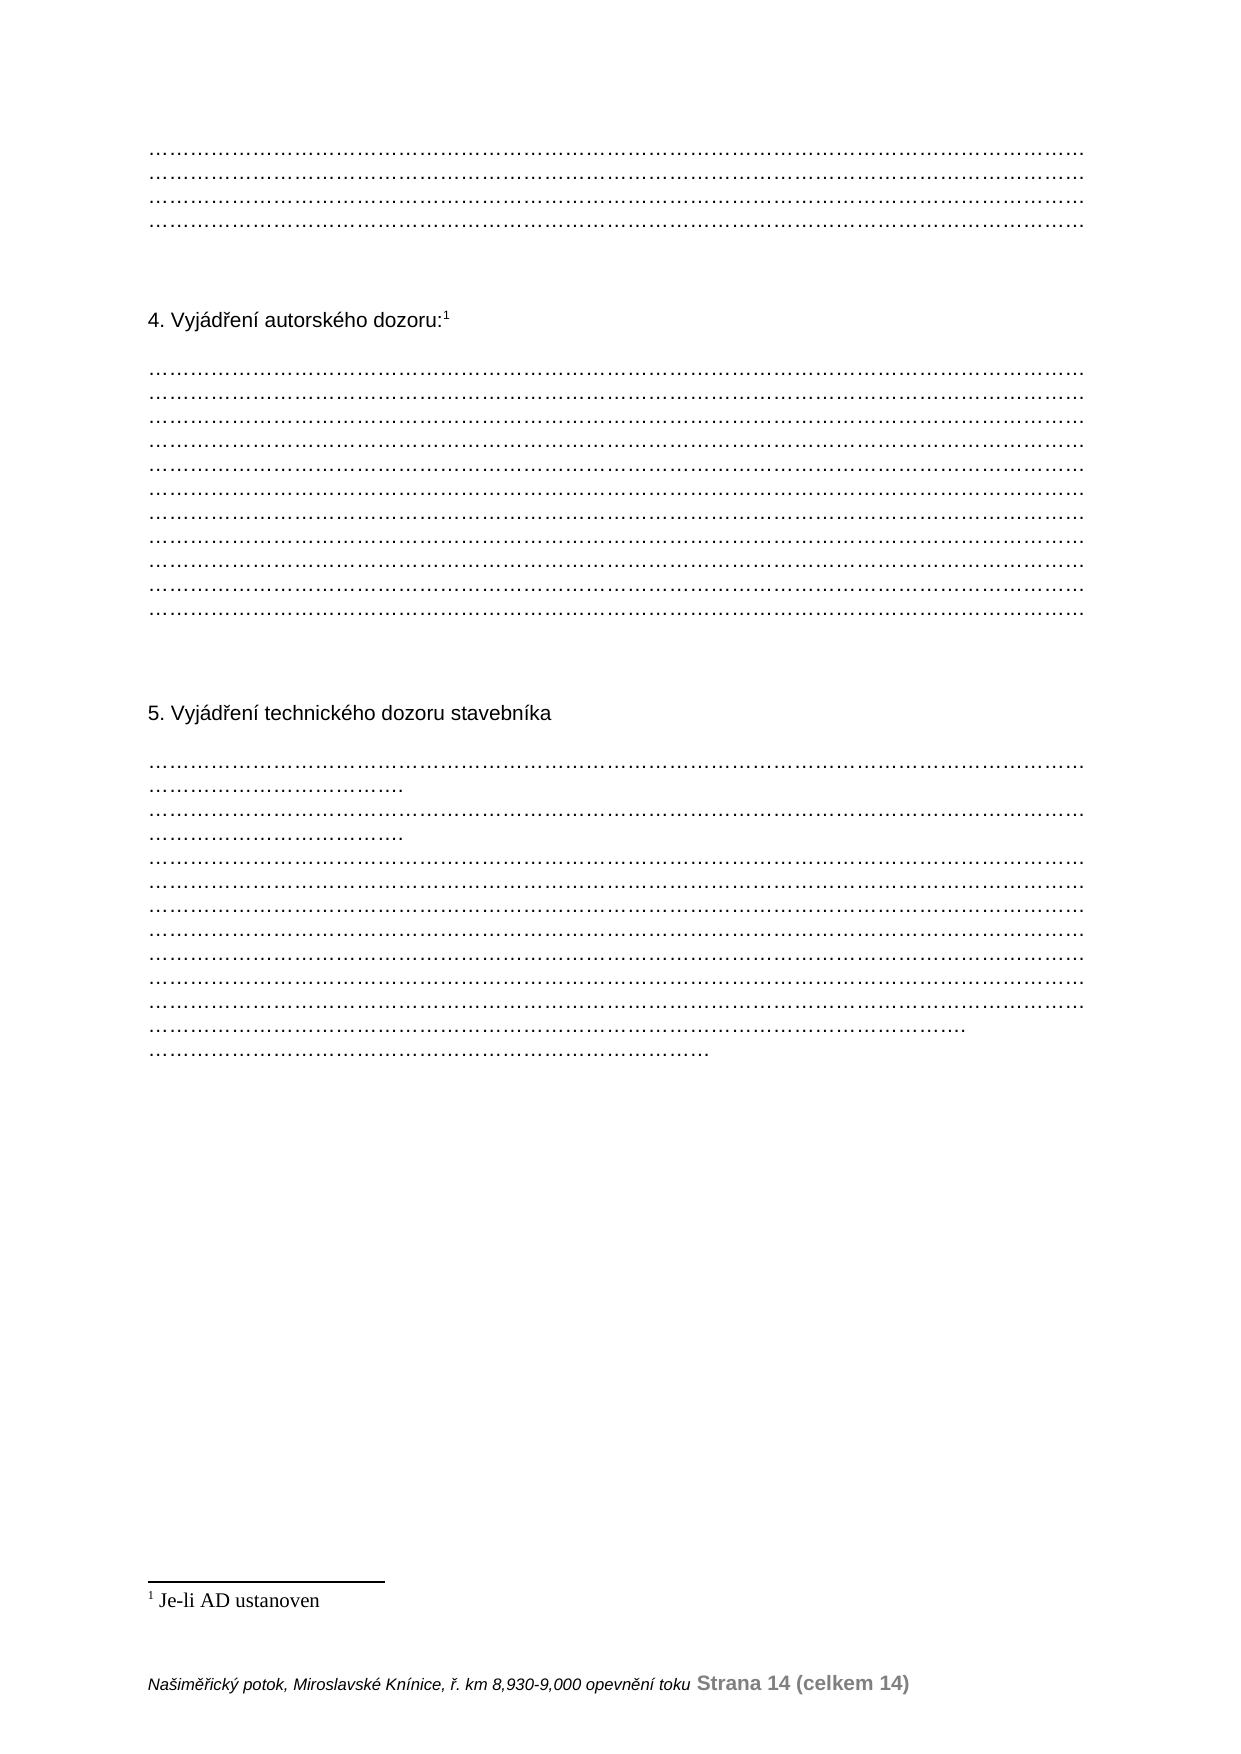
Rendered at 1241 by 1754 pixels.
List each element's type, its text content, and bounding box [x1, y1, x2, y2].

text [148, 136, 1092, 232]
text 5. Vyjádření technického dozoru stavebníka [148, 701, 1092, 725]
text 4. Vyjádření autorského dozoru: [148, 308, 1092, 332]
text ……………………………………………………………………………………………………………………………………………………….……………………………………………………………………………………………………………………………………………………….……………………………………………………………………………………………………………………………………………………………………………………………………………………………………………………………………………………………………………………………………………………………………………………………………………………………………………………………………………………………………………………………………………………………………………………………………………………………………………………………………………………………………………………………………………………………………………………………………………………………………………………………………………………………………………………………………………………………………………….……………………………………………………………………… [148, 749, 1092, 1061]
